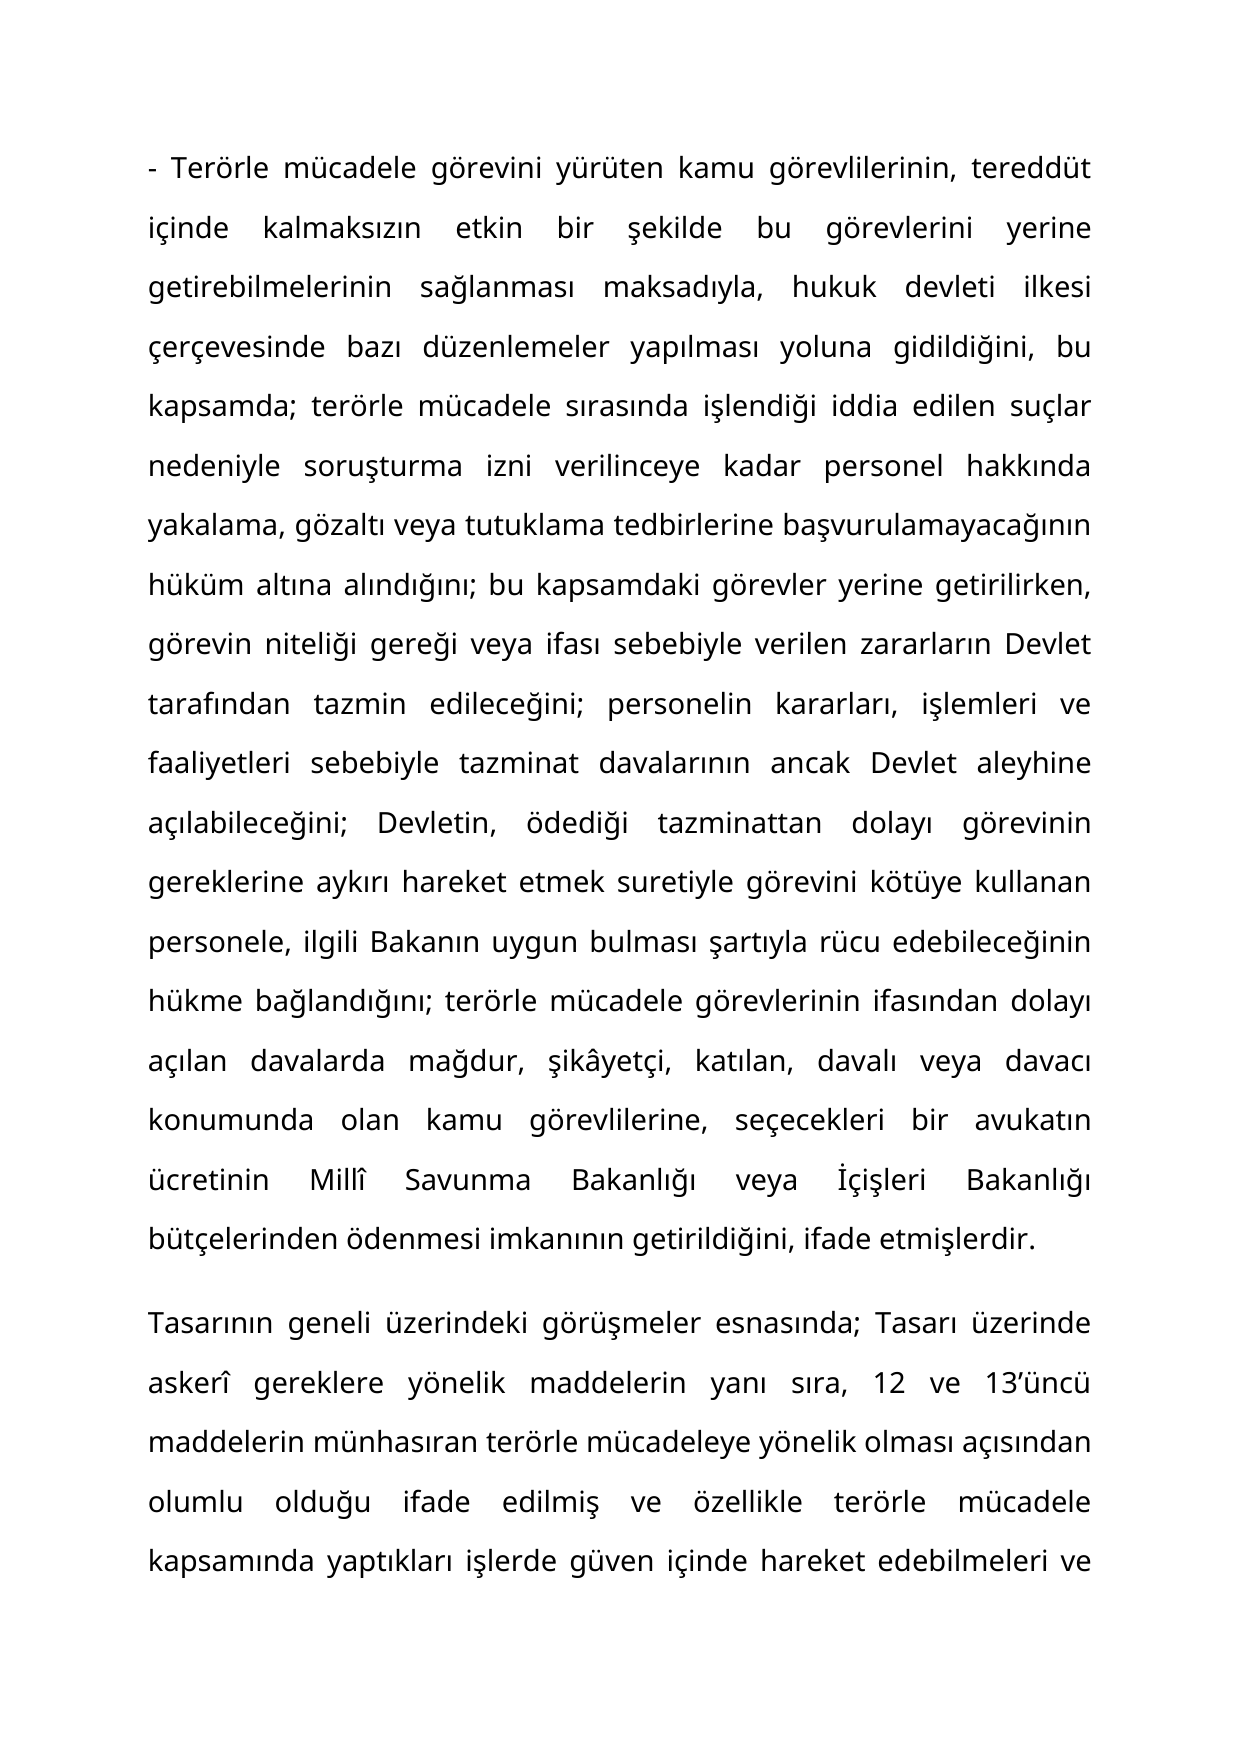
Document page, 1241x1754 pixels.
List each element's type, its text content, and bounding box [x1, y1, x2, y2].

text - Terörle mücadele görevini yürüten kamu görevlilerinin, tereddüt içinde kalmaksızın etkin bir şekilde bu görevlerini yerine getirebilmelerinin sağlanması maksadıyla, hukuk devleti ilkesi çerçevesinde bazı düzenlemeler yapılması yoluna gidildiğini, bu kapsamda; terörle mücadele sırasında işlendiği iddia edilen suçlar nedeniyle soruşturma izni verilinceye kadar personel hakkında yakalama, gözaltı veya tutuklama tedbirlerine başvurulamayacağının hüküm altına alındığını; bu kapsamdaki görevler yerine getirilirken, görevin niteliği gereği veya ifası sebebiyle verilen zararların Devlet tarafından tazmin edileceğini; personelin kararları, işlemleri ve faaliyetleri sebebiyle tazminat davalarının ancak Devlet aleyhine açılabileceğini; Devletin, ödediği tazminattan dolayı görevinin gereklerine aykırı hareket etmek suretiyle görevini kötüye kullanan personele, ilgili Bakanın uygun bulması şartıyla rücu edebileceğinin hükme bağlandığını; terörle mücadele görevlerinin ifasından dolayı açılan davalarda mağdur, şikâyetçi, katılan, davalı veya davacı konumunda olan kamu görevlilerine, seçecekleri bir avukatın ücretinin Millî Savunma Bakanlığı veya İçişleri Bakanlığı bütçelerinden ödenmesi imkanının getirildiğini, ifade etmişlerdir. [148, 148, 1093, 1258]
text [148, 1303, 1093, 1580]
